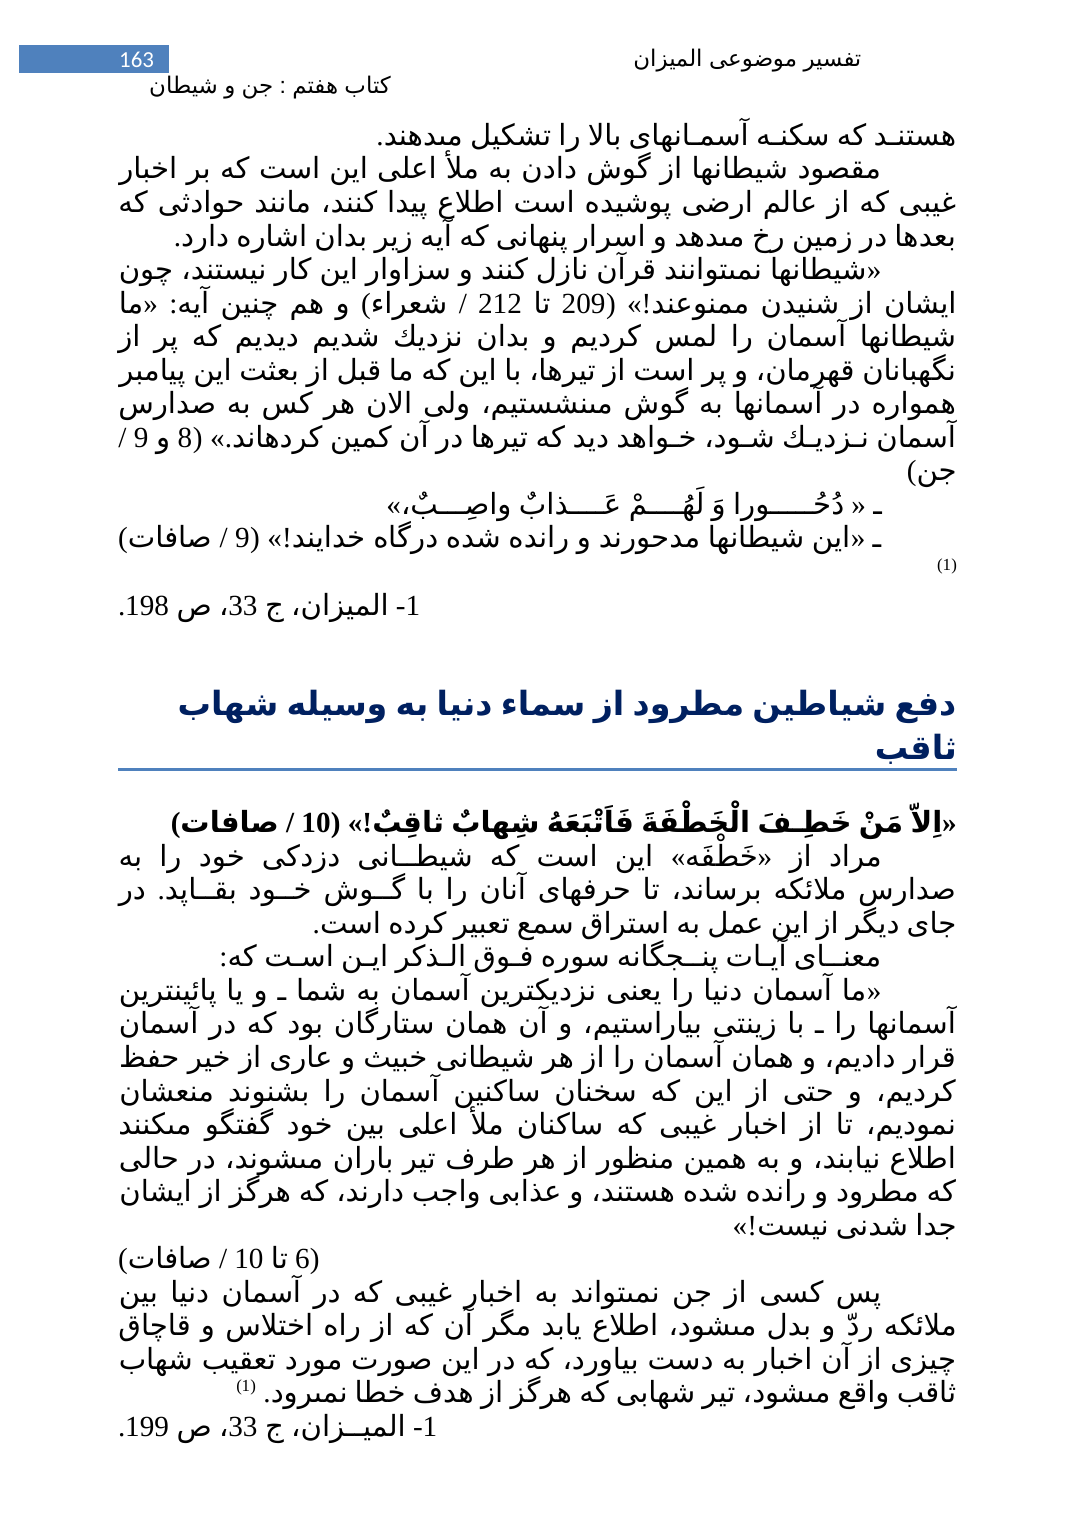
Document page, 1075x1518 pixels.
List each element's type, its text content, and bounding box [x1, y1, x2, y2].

text (6 تا 10 / صافات) [118, 1241, 957, 1275]
text 1- الميزان، ج 33، ص 198. [118, 588, 957, 621]
text 1- الميــزان، ج 33، ص 199. [118, 1409, 957, 1443]
subtitle دفع شياطين مطرود از سماء دنيا به وسيله شهاب ثاقب [118, 684, 957, 768]
text «ما آسمان دنيا را يعنى نزديك‏ترين آسمان به شما ـ و يا پائين‏ترين آسمان‏ها را ـ با زينتى بياراستيم، و آن همان ستارگان بود كه در آسمان قرار داديم، و همان آسمان را از هر شيطانى خبيث و عارى از خير حفظ كرديم، و حتى از اين كه سخنان ساكنين آسمان را بشنوند منعشان نموديم، تا از اخبار غيبى كه ساكنان ملأ اعلى بين خود گفتگو مى‏كنند اطلاع نيابند، و به همين منظور از هر طرف تير باران مى‏شوند، در حالى كه مطرود و رانده شده هستند، و عذابى واجب دارند، كه هرگز از ايشان جدا شدنى نيست!» [118, 973, 957, 1241]
text مقصود شيطان‏ها از گوش دادن به ملأ اعلى اين است كه بر اخبار غيبى كه از عالم ارضى پوشيده است اطلاع پيدا كنند، مانند حوادثى كه بعدها در زمين رخ مى‏دهد و اسرار پنهانى كه آيه زير بدان اشاره دارد. [118, 152, 957, 252]
text مراد از «خَطْفَه» اين است كه شيطــانى دزدكى خود را به صدارس ملائكه برساند، تا حرف‏هاى آنان را با گــوش خــود بقــاپد. در جاى ديگر از اين عمل به استراق سمع تعبير كرده است. [118, 839, 957, 939]
text ـ «اين شيطان‏ها مدحورند و رانده شده درگاه خدايند!» (9 / صافات) (1) [118, 521, 957, 588]
text پس كسى از جن نمى‏تواند به اخبار غيبى كه در آسمان دنيا بين ملائكه ردّ و بدل مى‏شود، اطلاع يابد مگر آن كه از راه اختلاس و قاچاق چيزى از آن اخبار به دست بياورد، كه در اين صورت مورد تعقيب شهاب ثاقب واقع مى‏شود، تير شهابى كه هرگز از هدف خطا نمى‏رود. (1) [118, 1275, 957, 1409]
text «اِلاّ مَنْ خَطِـفَ الْخَطْفَةَ فَاَتْبَعَهُ شِهابٌ ثاقِبٌ!» (10 / صافات) [118, 805, 957, 839]
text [118, 118, 957, 152]
text ـ « دُحُـــــورا وَ لَهُــــمْ عَــــذابٌ واصِـــبٌ،» [118, 487, 957, 521]
text معنــاى آيـات پنــج‏گانه سوره فـوق الـذكر ايـن اسـت كه: [118, 939, 957, 973]
text «شيطان‏ها نمى‏توانند قرآن نازل كنند و سزاوار اين كار نيستند، چون ايشان از شنيدن ممنوعند!» (209 تا 212 / شعراء) و هم چنين آيه: «ما شيطان‏ها آسمان را لمس كرديم و بدان نزديك شديم ديديم كه پر از نگهبانان قهرمان، و پر است از تيرها، با اين كه ما قبل از بعثت اين پيامبر همواره در آسمان‏ها به گوش مى‏نشستيم، ولى الان هر كس به صدارس آسمان نـزديـك شـود، خـواهد ديد كه تيرها در آن كمين كرده‏اند.» (8 و 9 / جن) [118, 252, 957, 487]
